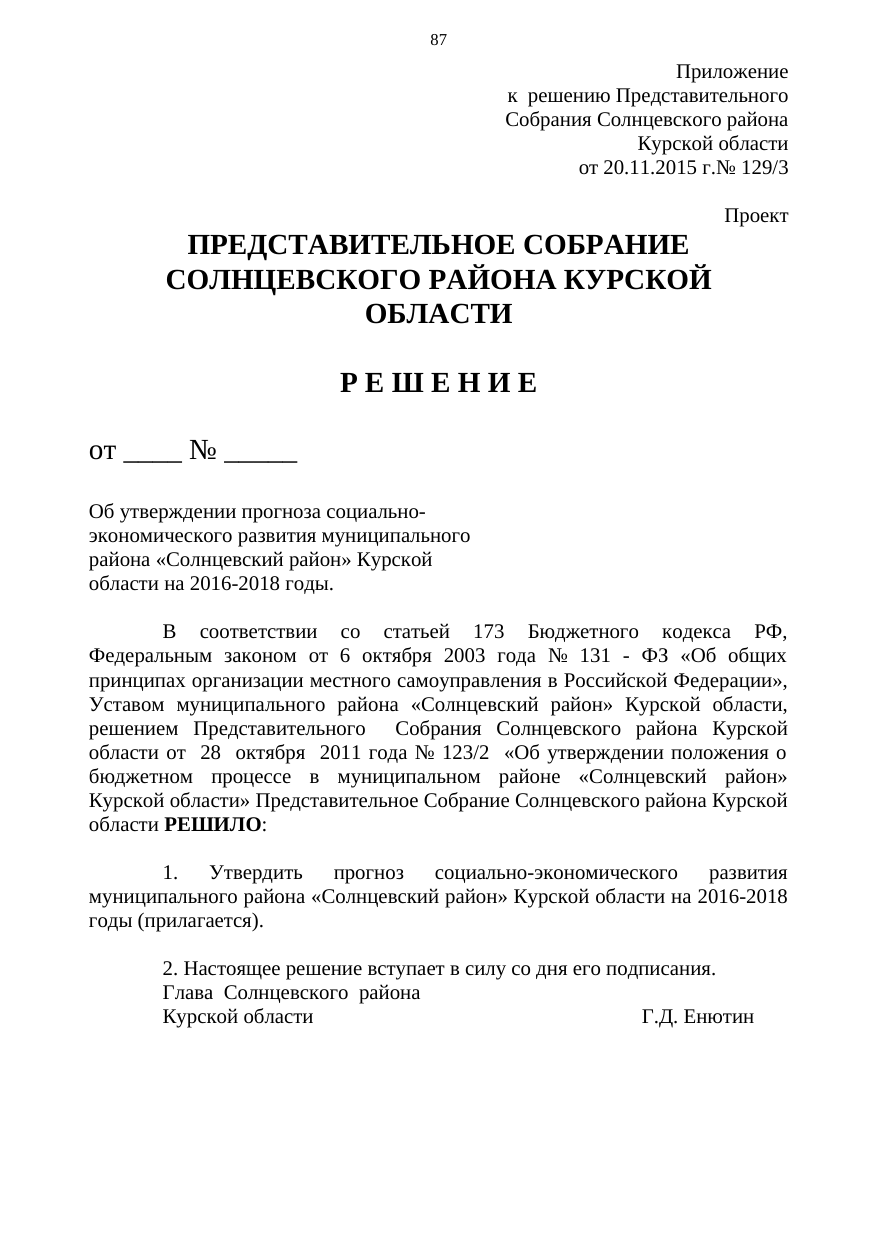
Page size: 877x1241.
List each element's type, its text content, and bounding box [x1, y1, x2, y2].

text Собрания Солнцевского района [502, 107, 788, 131]
text СОЛНЦЕВСКОГО РАЙОНА КУРСКОЙ ОБЛАСТИ [89, 262, 788, 331]
text Курской области [502, 131, 788, 155]
text 2. Настоящее решение вступает в силу со дня его подписания. [89, 956, 788, 980]
text области на 2016-2018 годы. [89, 571, 788, 595]
text Курской области Г.Д. Енютин [89, 1004, 788, 1028]
text от ____ № _____ [89, 432, 788, 466]
text к решению Представительного [502, 83, 788, 107]
text В соответствии со статьей 173 Бюджетного кодекса РФ, Федеральным законом от 6 октября 2003 года № 131 - ФЗ «Об общих принципах организации местного самоуправления в Российской Федерации», Уставом муниципального района «Солнцевский район» Курской области, решением Представительного Собрания Солнцевского района Курской области от 28 октября 2011 года № 123/2 «Об утверждении положения о бюджетном процессе в муниципальном районе «Солнцевский район» Курской области» Представительное Собрание Солнцевского района Курской области РЕШИЛО: [89, 619, 788, 836]
text Глава Солнцевского района [89, 980, 788, 1004]
text Проект [89, 203, 788, 227]
text Об утверждении прогноза социально- [89, 499, 788, 523]
text экономического развития муниципального [89, 523, 788, 547]
text 1. Утвердить прогноз социально-экономического развития муниципального района «Солнцевский район» Курской области на 2016-2018 годы (прилагается). [89, 860, 788, 932]
text Приложение [502, 58, 788, 83]
text района «Солнцевский район» Курской [89, 547, 788, 571]
text ПРЕДСТАВИТЕЛЬНОЕ СОБРАНИЕ [89, 227, 788, 262]
text от 20.11.2015 г.№ 129/3 [502, 155, 788, 179]
text Р Е Ш Е Н И Е [89, 365, 788, 398]
